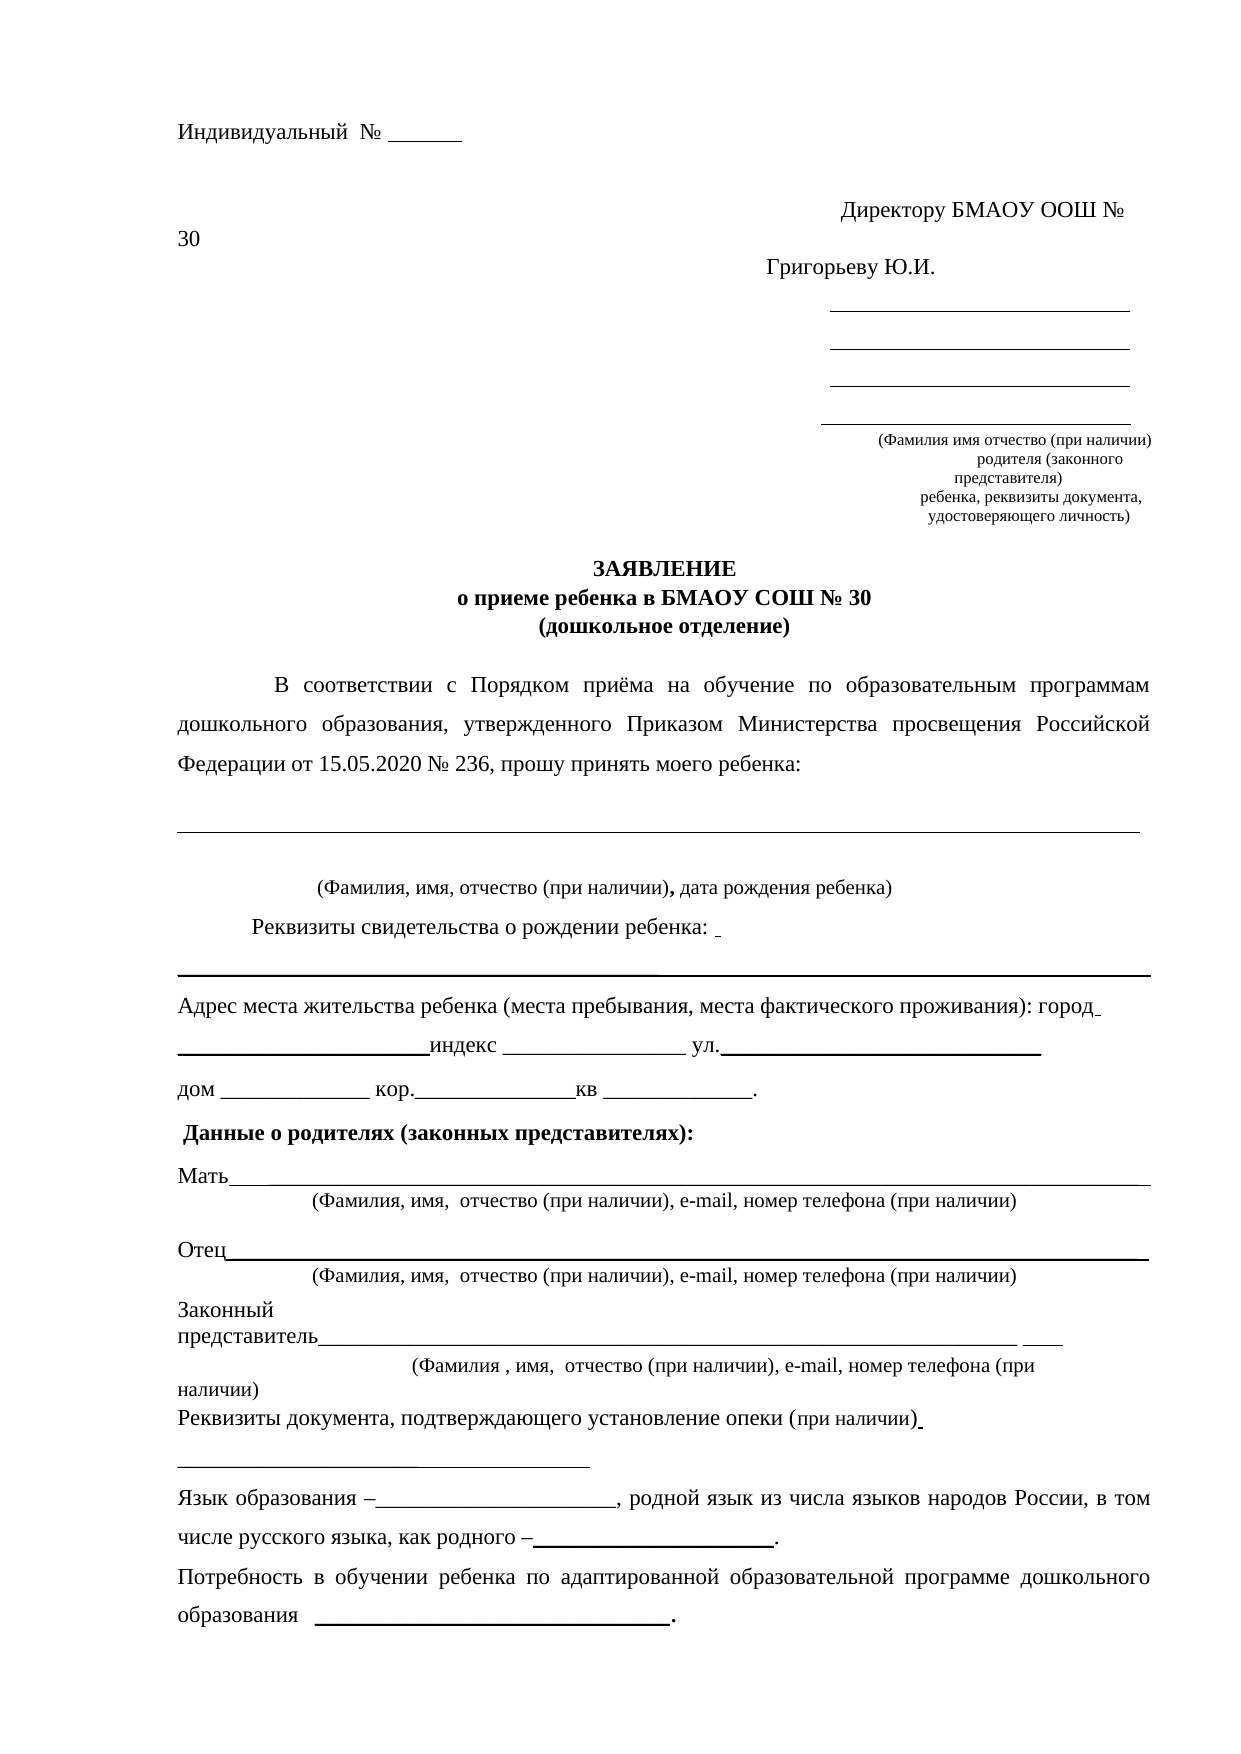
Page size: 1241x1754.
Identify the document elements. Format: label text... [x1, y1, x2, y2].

text ЗАЯВЛЕНИЕ [177, 555, 1152, 582]
text Реквизиты документа, подтверждающего установление опеки (при наличии) _____________________ [177, 1404, 1152, 1470]
text родителя (законного [177, 448, 1152, 468]
text Индивидуальный № [177, 118, 1152, 144]
text ребенка, реквизиты документа, [177, 487, 1152, 506]
text (Фамилия, имя, отчество (при наличии), е-mail, номер телефона (при наличии) [177, 1263, 1152, 1287]
text (Фамилия, имя, отчество (при наличии), е-mail, номер телефона (при наличии) [177, 1188, 1152, 1212]
text Отец _______________________________________________________________________________ [177, 1237, 1152, 1263]
text (Фамилия, имя, отчество (при наличии), дата рождения ребенка) [177, 875, 1152, 899]
text Директору БМАОУ ООШ № 30 [177, 196, 1129, 251]
text удостоверяющего личность) [177, 506, 1152, 525]
text Мать ____________________________________________________________________________ [177, 1162, 1152, 1188]
text Реквизиты свидетельства о рождении ребенка: __________________________________________ [177, 913, 1152, 979]
text В соответствии с Порядком приёма на обучение по образовательным программам дошкольного образования, утвержденного Приказом Министерства просвещения Российской Федерации от 15.05.2020 № 236, прошу принять моего ребенка: [177, 671, 1152, 776]
text (дошкольное отделение) [177, 612, 1151, 639]
text (Фамилия , имя, отчество (при наличии), е-mail, номер телефона (при наличии) [177, 1352, 1066, 1401]
text представителя) [177, 468, 1152, 487]
text Язык образования –_____________________, родной язык из числа языков народов России, в том числе русского языка, как родного –_____________________. [177, 1484, 1152, 1550]
text o приеме ребенка в БМАОУ СОШ № 30 [177, 584, 1151, 610]
text Григорьеву Ю.И. [177, 253, 1129, 279]
text (Фамилия имя отчество (при наличии) [177, 429, 1152, 448]
text Потребность в обучении ребенка по адаптированной образовательной программе дошкольного образования _______________________________. [177, 1563, 1152, 1631]
text Законный представитель_____________________________________________________________ [177, 1296, 1066, 1349]
text Адрес места жительства ребенка (места пребывания, места фактического проживания): город ______________________индекс ________________ ул.____________________________ [177, 992, 1152, 1058]
text Данные о родителях (законных представителях): [177, 1118, 1152, 1145]
text дом _____________ кор.______________кв _____________. [177, 1075, 1152, 1101]
